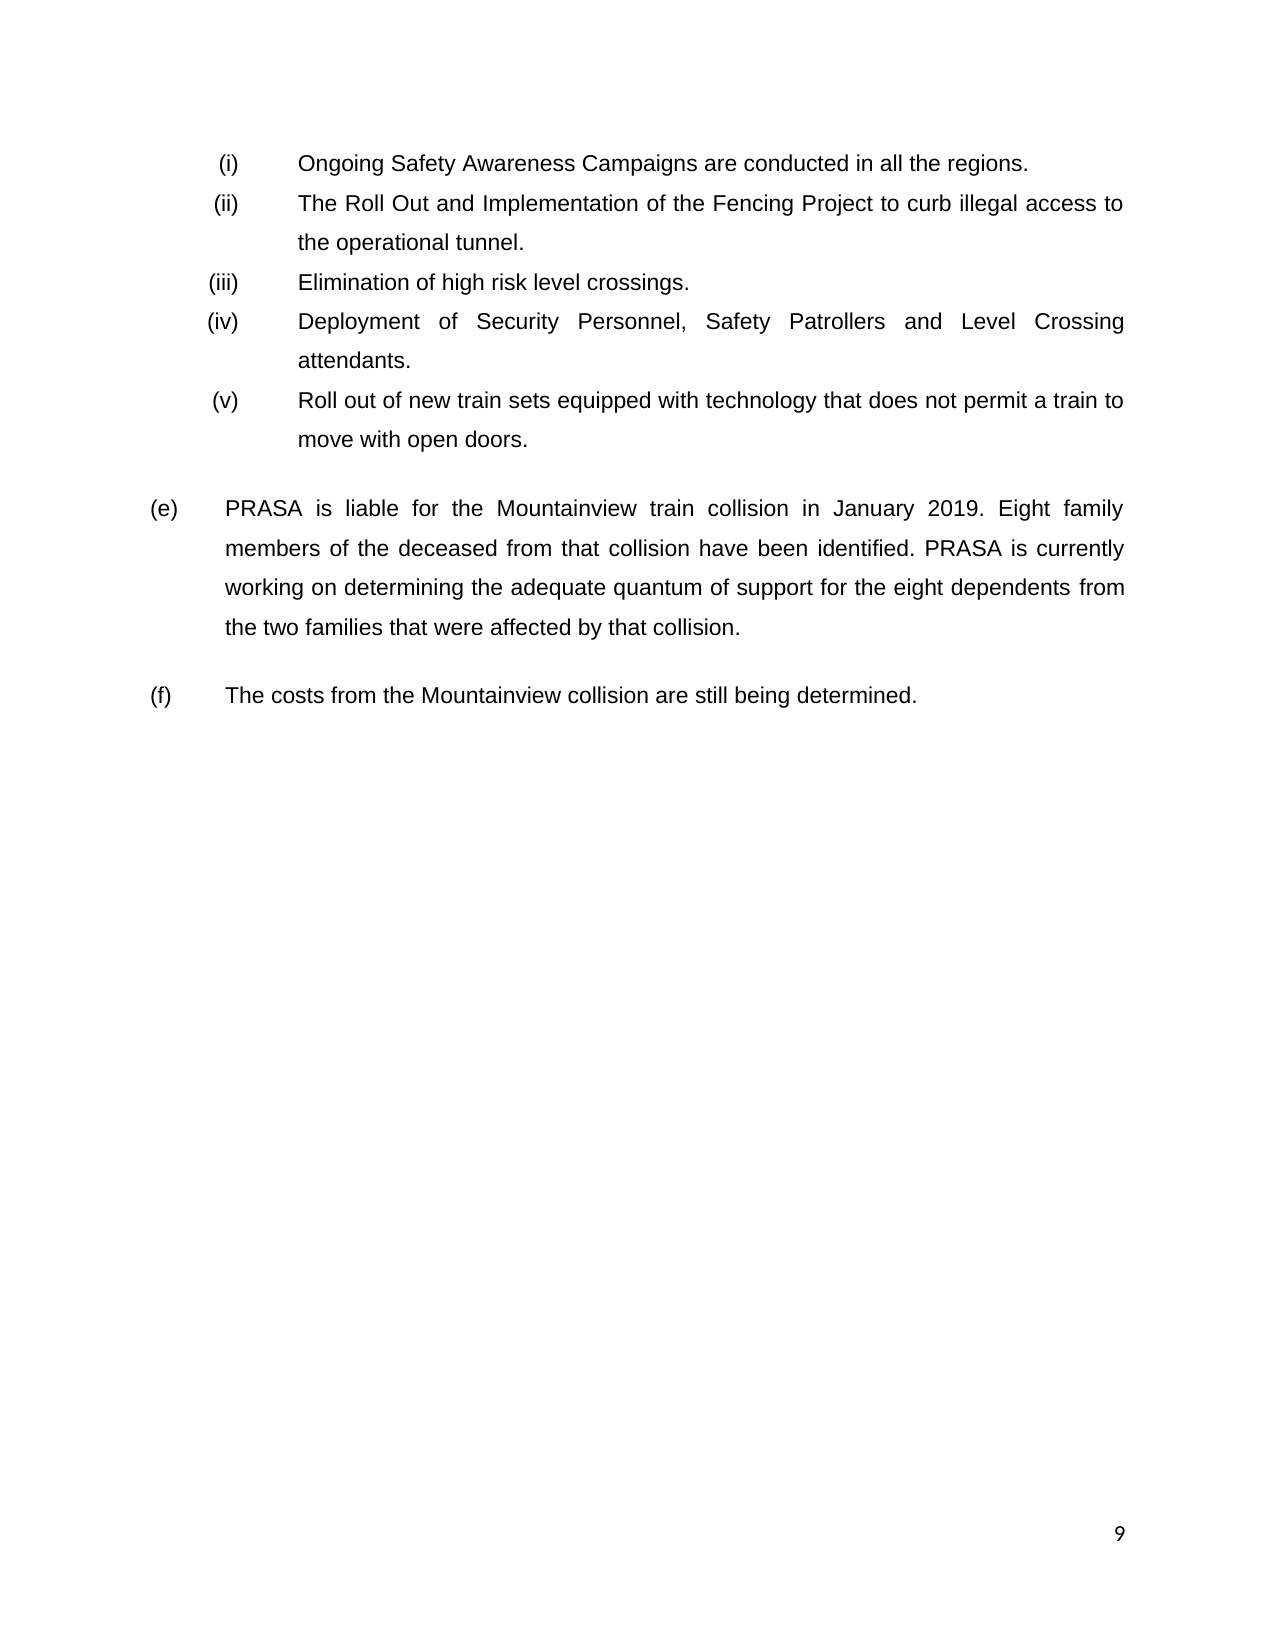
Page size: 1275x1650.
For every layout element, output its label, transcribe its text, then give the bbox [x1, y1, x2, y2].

list Ongoing Safety Awareness Campaigns are conducted in all the regions. [239, 150, 1125, 176]
list Deployment of Security Personnel, Safety Patrollers and Level Crossing attendants. [239, 308, 1125, 374]
list Elimination of high risk level crossings. [239, 268, 1125, 295]
text (e) PRASA is liable for the Mountainview train collision in January 2019. Eight family members of the deceased from that collision have been identified. PRASA is currently working on determining the adequate quantum of support for the eight dependents from the two families that were affected by that collision. [150, 495, 1125, 640]
list The Roll Out and Implementation of the Fencing Project to curb illegal access to the operational tunnel. [239, 189, 1125, 255]
text (f) The costs from the Mountainview collision are still being determined. [150, 682, 1125, 708]
list Roll out of new train sets equipped with technology that does not permit a train to move with open doors. [239, 387, 1125, 453]
